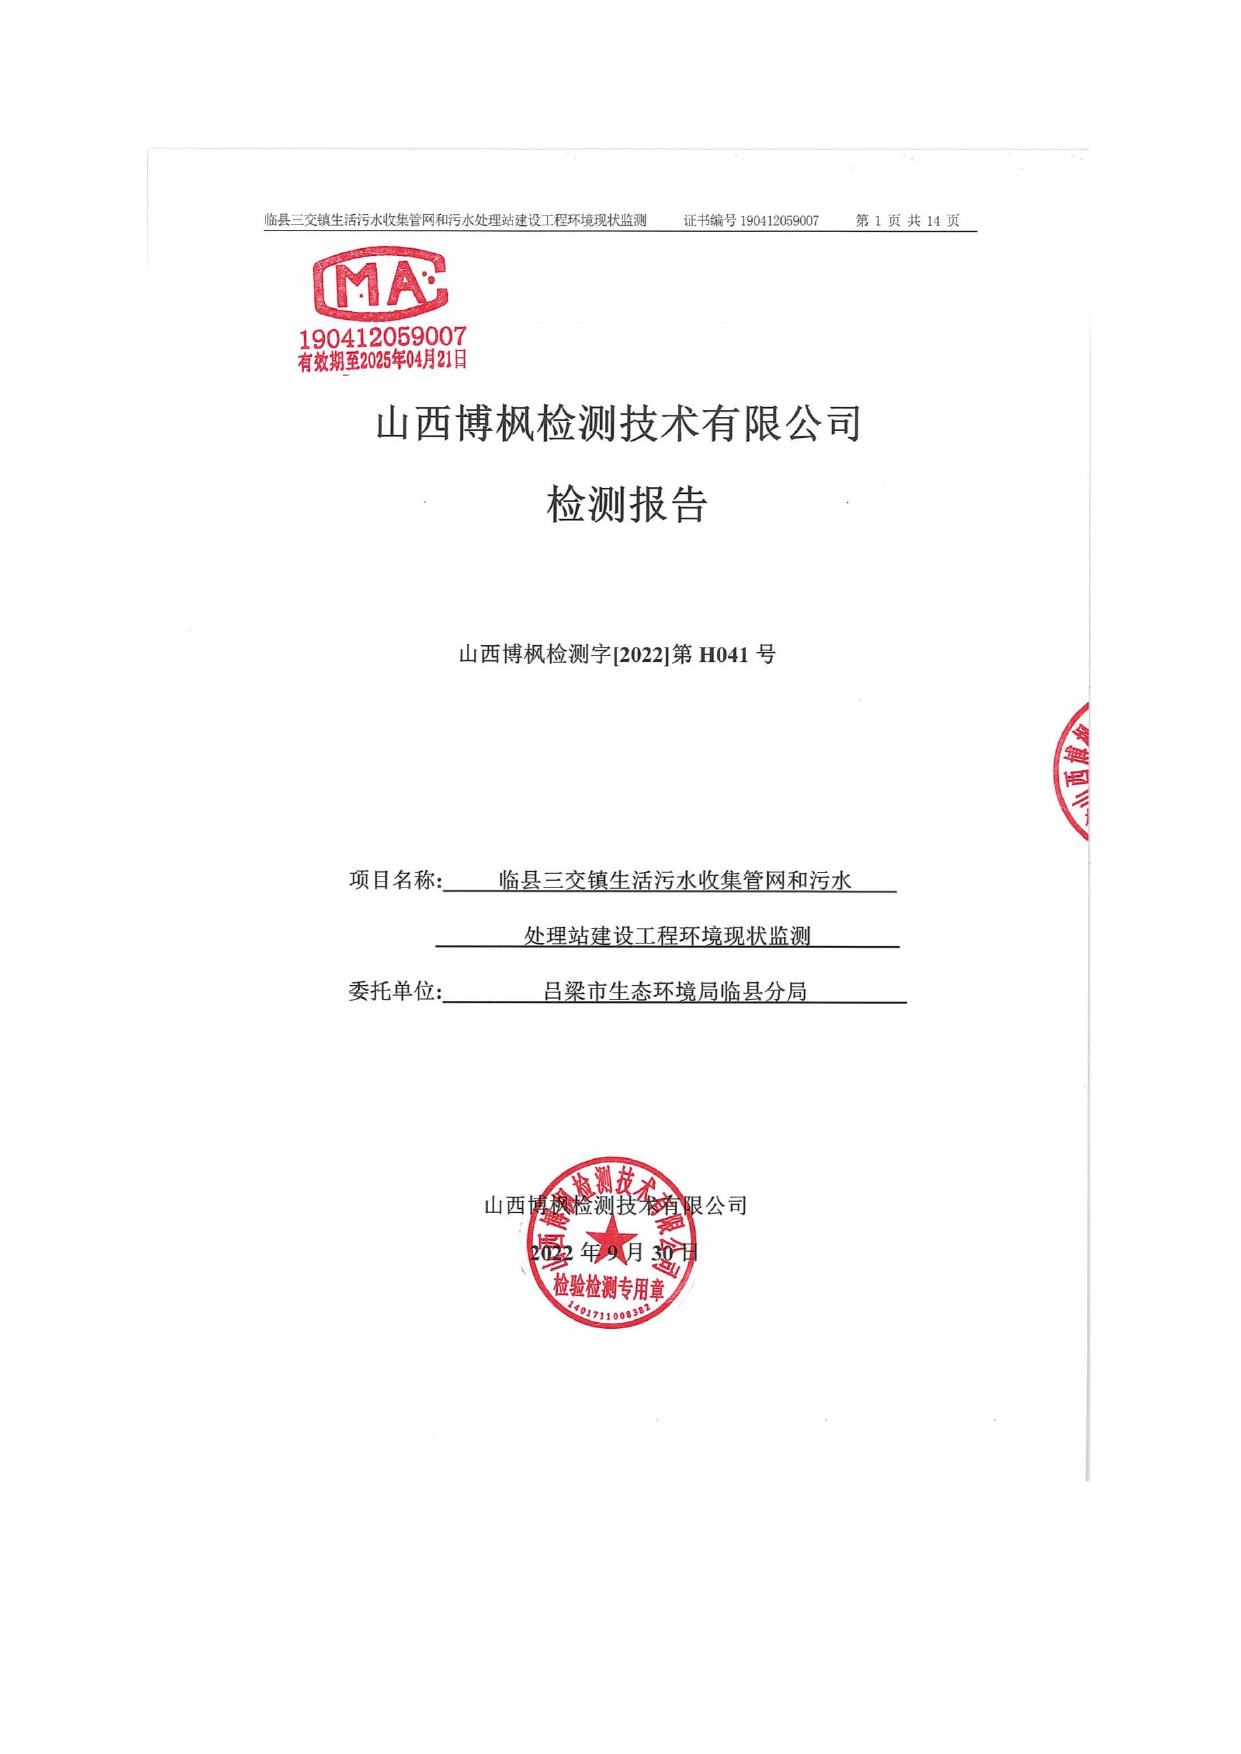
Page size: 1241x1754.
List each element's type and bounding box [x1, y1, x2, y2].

picture [147, 147, 1092, 1482]
